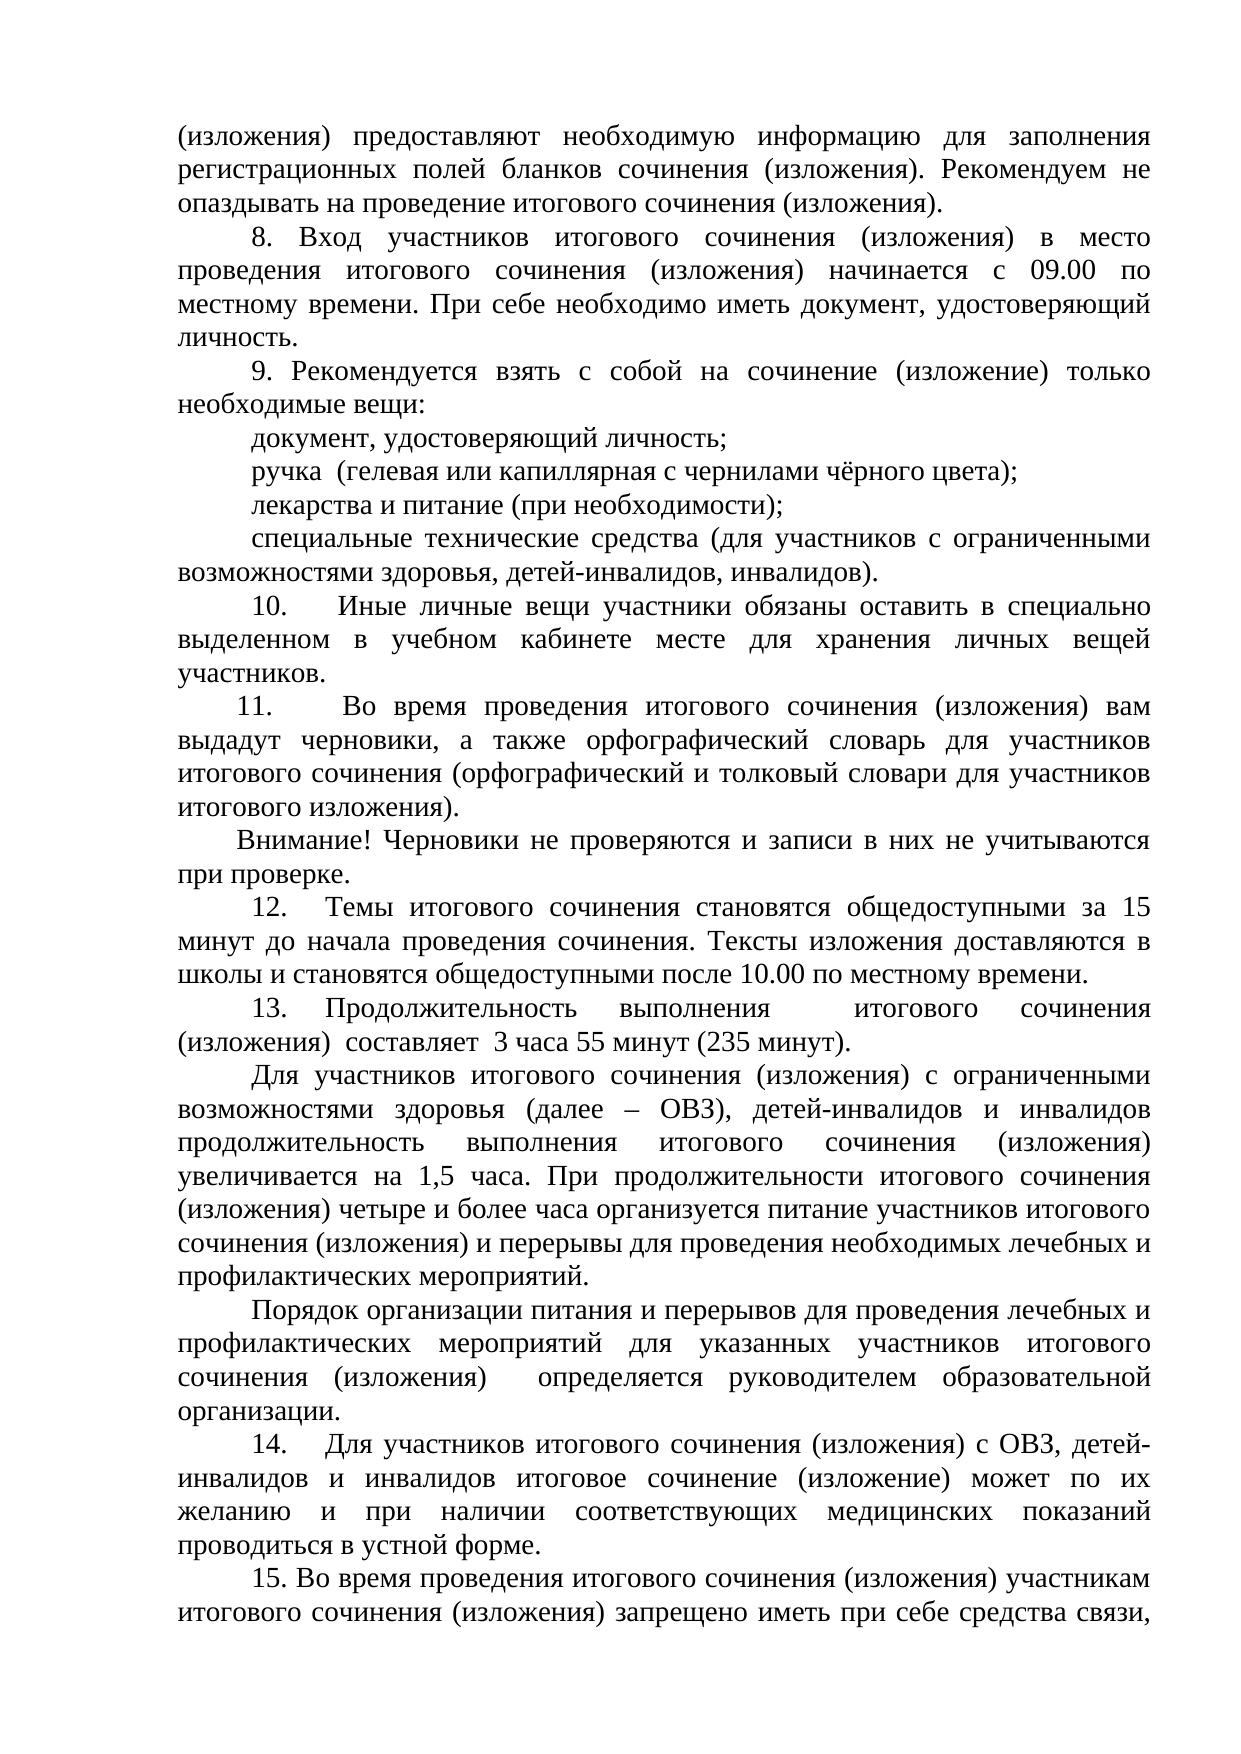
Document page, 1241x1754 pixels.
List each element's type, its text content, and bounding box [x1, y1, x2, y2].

text ручка (гелевая или капиллярная с чернилами чёрного цвета); [177, 453, 1152, 487]
text Внимание! Черновики не проверяются и записи в них не учитываются при проверке. [177, 822, 1152, 889]
list Темы итогового сочинения становятся общедоступными за 15 минут до начала проведения сочинения. Тексты изложения доставляются в школы и становятся общедоступными после 10.00 по местному времени. [177, 889, 1152, 990]
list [177, 1560, 1152, 1627]
text специальные технические средства (для участников с ограниченными возможностями здоровья, детей-инвалидов, инвалидов). [177, 521, 1152, 588]
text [177, 118, 1152, 219]
list Во время проведения итогового сочинения (изложения) вам выдадут черновики, а также орфографический словарь для участников итогового сочинения (орфографический и толковый словари для участников итогового изложения). [177, 688, 1152, 822]
text Порядок организации питания и перерывов для проведения лечебных и профилактических мероприятий для указанных участников итогового сочинения (изложения) определяется руководителем образовательной организации. [177, 1292, 1152, 1426]
text 8. Вход участников итогового сочинения (изложения) в место проведения итогового сочинения (изложения) начинается с 09.00 по местному времени. При себе необходимо иметь документ, удостоверяющий личность. [177, 219, 1152, 353]
text Для участников итогового сочинения (изложения) с ограниченными возможностями здоровья (далее – ОВЗ), детей-инвалидов и инвалидов продолжительность выполнения итогового сочинения (изложения) увеличивается на 1,5 часа. При продолжительности итогового сочинения (изложения) четыре и более часа организуется питание участников итогового сочинения (изложения) и перерывы для проведения необходимых лечебных и профилактических мероприятий. [177, 1057, 1152, 1292]
text 9. Рекомендуется взять с собой на сочинение (изложение) только необходимые вещи: [177, 353, 1152, 420]
text лекарства и питание (при необходимости); [177, 487, 1152, 521]
text документ, удостоверяющий личность; [177, 420, 1152, 453]
list Продолжительность выполнения итогового сочинения (изложения) составляет 3 часа 55 минут (235 минут). [177, 990, 1152, 1057]
list Иные личные вещи участники обязаны оставить в специально выделенном в учебном кабинете месте для хранения личных вещей участников. [177, 588, 1152, 688]
text 14. Для участников итогового сочинения (изложения) с ОВЗ, детей-инвалидов и инвалидов итоговое сочинение (изложение) может по их желанию и при наличии соответствующих медицинских показаний проводиться в устной форме. [177, 1426, 1152, 1560]
